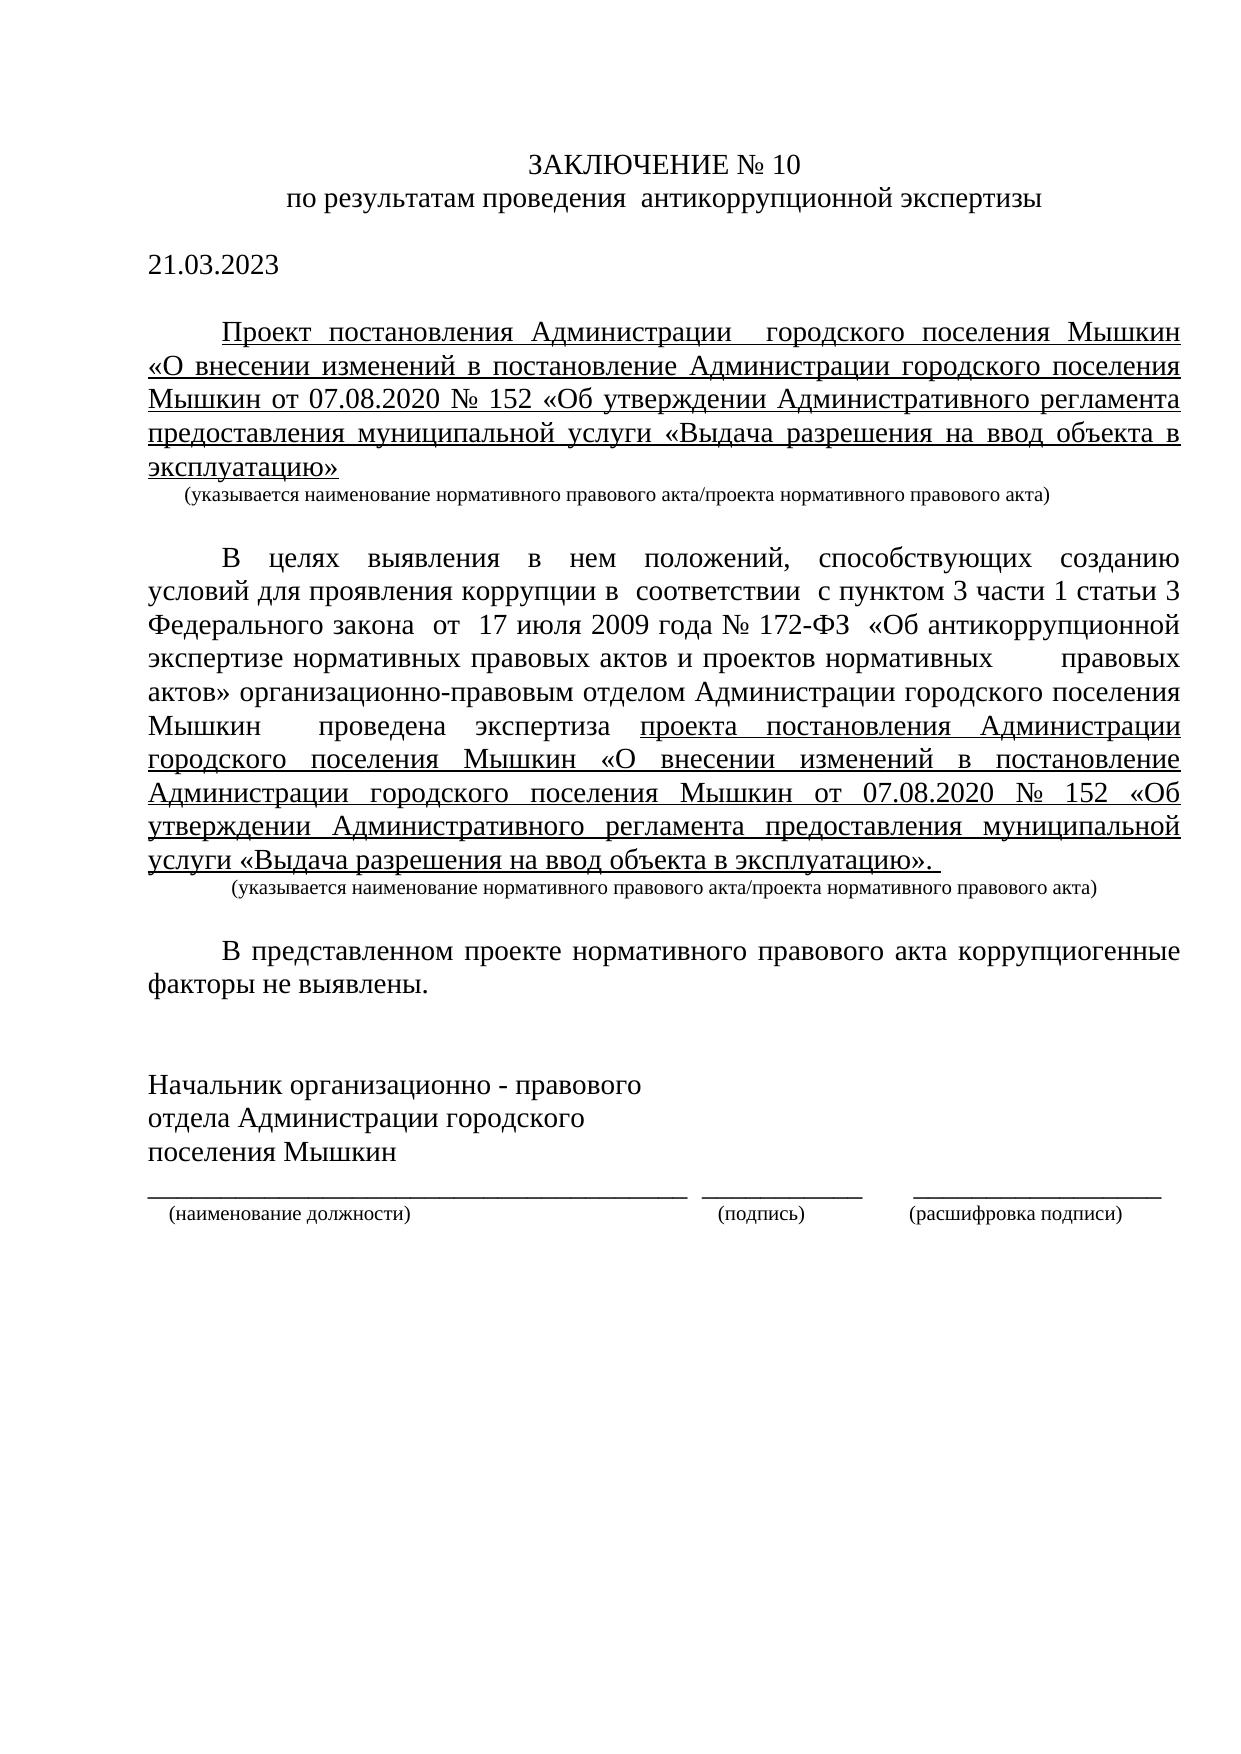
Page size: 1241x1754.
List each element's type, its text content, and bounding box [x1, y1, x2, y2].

text ЗАКЛЮЧЕНИЕ № 10 [148, 147, 1181, 180]
text по результатам проведения антикоррупционной экспертизы [148, 180, 1181, 214]
text (наименование должности) (подпись) (расшифровка подписи) [148, 1201, 1181, 1225]
text Проект постановления Администрации городского поселения Мышкин «О внесении изменений в постановление Администрации городского поселения Мышкин от 07.08.2020 № 152 «Об утверждении Административного регламента предоставления муниципальной услуги «Выдача разрешения на ввод объекта в эксплуатацию» [148, 379, 1181, 411]
text (указывается наименование нормативного правового акта/проекта нормативного правового акта) [148, 875, 1181, 899]
text Начальник организационно - правового [148, 1067, 1181, 1101]
text отдела Администрации городского [148, 1101, 1181, 1134]
text (указывается наименование нормативного правового акта/проекта нормативного правового акта) [148, 482, 1181, 506]
text поселения Мышкин [148, 1134, 1181, 1168]
text _____________________________________ ___________ _________________ [148, 1168, 1181, 1201]
text 21.03.2023 [148, 247, 1181, 281]
text В целях выявления в нем положений, способствующих созданию условий для проявления коррупции в соответствии с пунктом 3 части 1 статьи 3 Федерального закона от 17 июля № 172-ФЗ «Об антикоррупционной экспертизе нормативных правовых актов и проектов нормативных правовых актов» организационно-правовым отделом Администрации городского поселения Мышкин проведена экспертиза проекта постановления Администрации городского поселения Мышкин «О внесении изменений в постановление Администрации городского поселения Мышкин от 07.08.2020 № 152 «Об утверждении Административного регламента предоставления муниципальной услуги «Выдача разрешения на ввод объекта в эксплуатацию». [148, 540, 1181, 770]
text Проект постановления Администрации городского поселения Мышкин «О внесении изменений в постановление Администрации городского поселения Мышкин от 07.08.2020 № 152 «Об утверждении Административного регламента предоставления муниципальной услуги «Выдача разрешения на ввод объекта в эксплуатацию» [148, 314, 1181, 377]
text Проект постановления Администрации городского поселения Мышкин «О внесении изменений в постановление Администрации городского поселения Мышкин от 07.08.2020 № 152 «Об утверждении Административного регламента предоставления муниципальной услуги «Выдача разрешения на ввод объекта в эксплуатацию» [148, 412, 1181, 444]
text Проект постановления Администрации городского поселения Мышкин «О внесении изменений в постановление Администрации городского поселения Мышкин от 07.08.2020 № 152 «Об утверждении Административного регламента предоставления муниципальной услуги «Выдача разрешения на ввод объекта в эксплуатацию» [148, 446, 1181, 482]
text В представленном проекте нормативного правового акта коррупциогенные факторы не выявлены. [148, 933, 1181, 1000]
